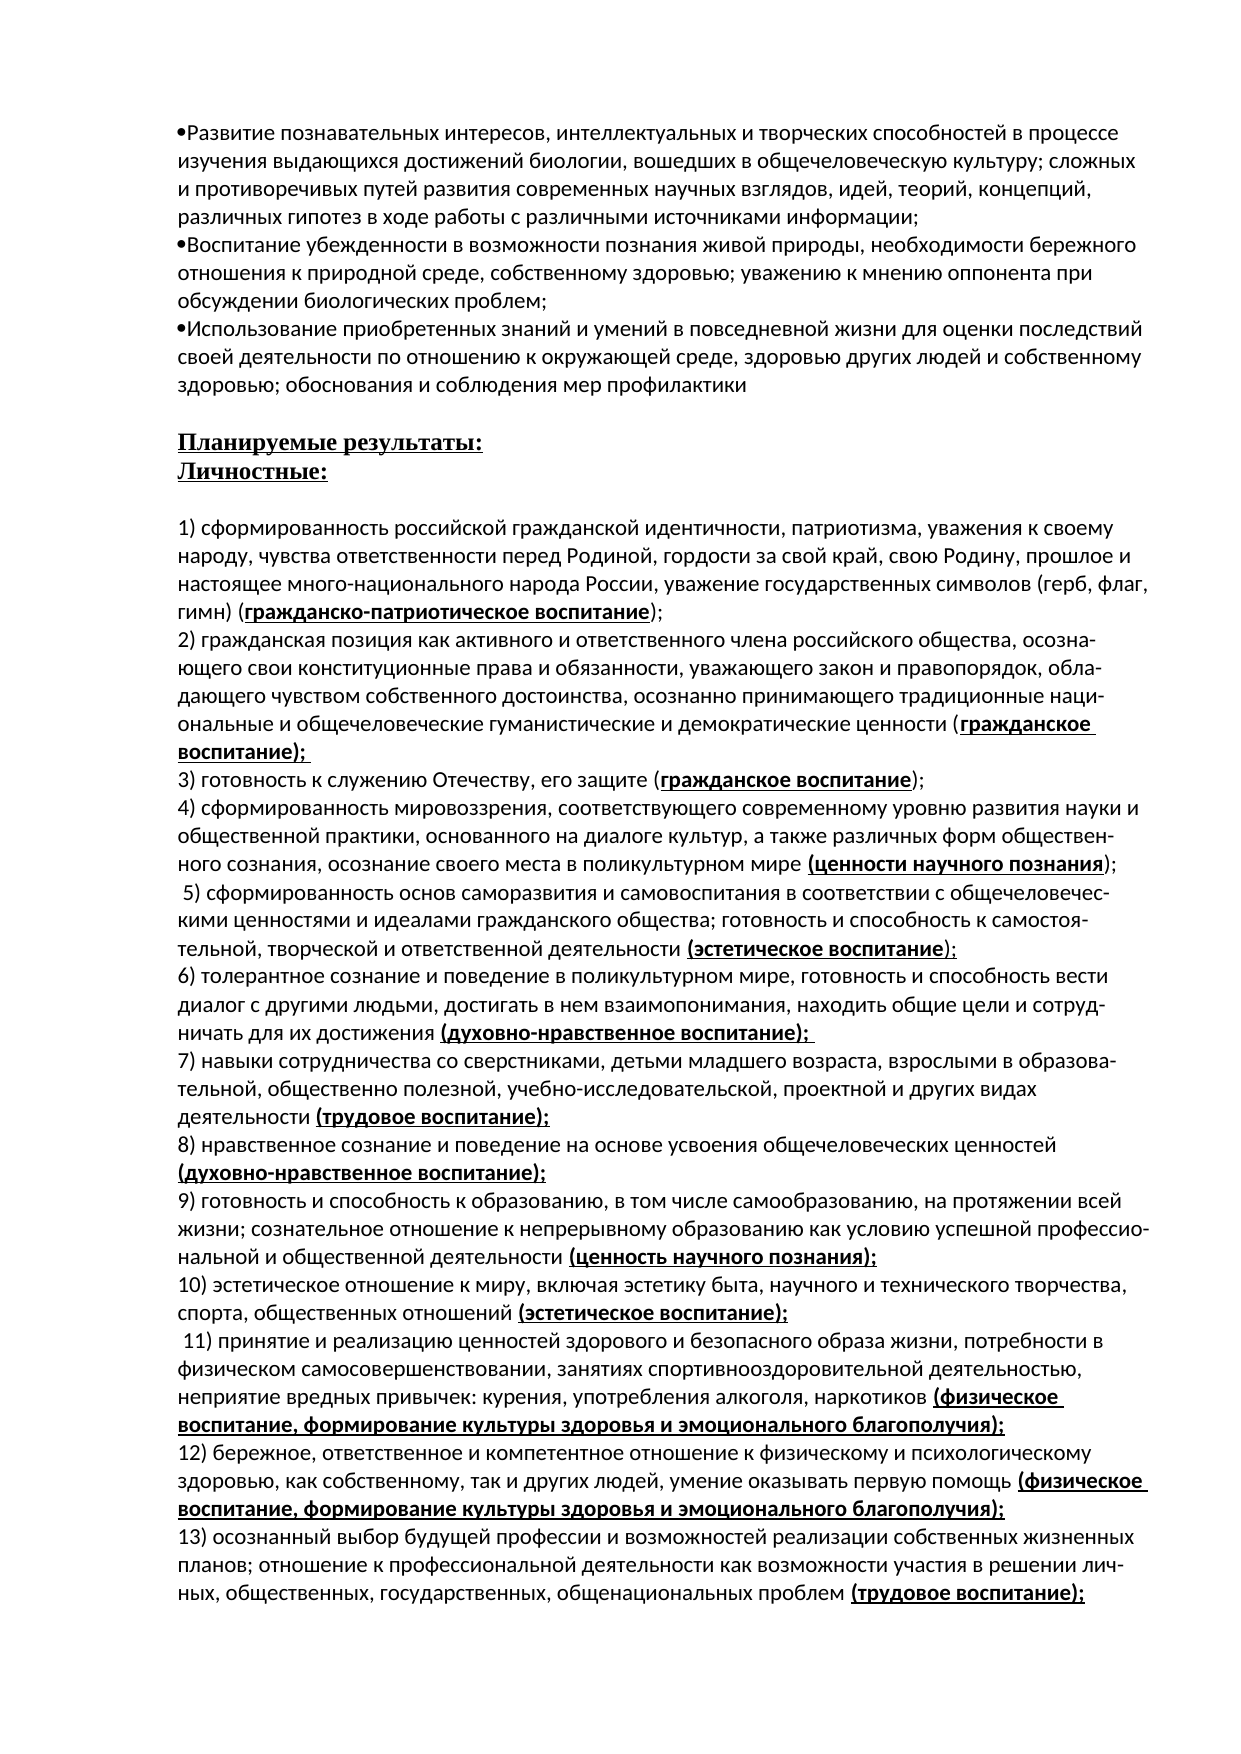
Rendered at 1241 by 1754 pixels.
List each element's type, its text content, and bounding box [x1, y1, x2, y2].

text Использование приобретенных знаний и умений в повседневной жизни для оценки последствий своей деятельности по отношению к окружающей среде, здоровью других людей и собственному здоровью; обоснования и соблюдения мер профилактики [177, 314, 1152, 398]
text Личностные: [177, 456, 1152, 484]
text 4) сформированность мировоззрения, соответствующего современному уровню развития науки и общественной практики, основанного на диалоге культур, а также различных форм обществен-ного сознания, осознание своего места в поликультурном мире (ценности научного познания); [177, 793, 1152, 878]
text 6) толерантное сознание и поведение в поликультурном мире, готовность и способность вести диалог с другими людьми, достигать в нем взаимопонимания, находить общие цели и сотруд-ничать для их достижения (духовно-нравственное воспитание); [177, 962, 1152, 1046]
text 2) гражданская позиция как активного и ответственного члена российского общества, осозна-ющего свои конституционные права и обязанности, уважающего закон и правопорядок, обла-дающего чувством собственного достоинства, осознанно принимающего традиционные наци-ональные и общечеловеческие гуманистические и демократические ценности (гражданское воспитание); [177, 625, 1152, 766]
text 7) навыки сотрудничества со сверстниками, детьми младшего возраста, взрослыми в образова-тельной, общественно полезной, учебно-исследовательской, проектной и других видах деятельности (трудовое воспитание); [177, 1046, 1152, 1130]
text 3) готовность к служению Отечеству, его защите (гражданское воспитание); [177, 766, 1152, 793]
text Развитие познавательных интересов, интеллектуальных и творческих способностей в процессе изучения выдающихся достижений биологии, вошедших в общечеловеческую культуру; сложных и противоречивых путей развития современных научных взглядов, идей, теорий, концепций, различных гипотез в ходе работы с различными источниками информации; [177, 118, 1152, 230]
text 5) сформированность основ саморазвития и самовоспитания в соответствии с общечеловечес-кими ценностями и идеалами гражданского общества; готовность и способность к самостоя-тельной, творческой и ответственной деятельности (эстетическое воспитание); [177, 878, 1152, 962]
text Воспитание убежденности в возможности познания живой природы, необходимости бережного отношения к природной среде, собственному здоровью; уважению к мнению оппонента при обсуждении биологических проблем; [177, 230, 1152, 314]
text 12) бережное, ответственное и компетентное отношение к физическому и психологическому здоровью, как собственному, так и других людей, умение оказывать первую помощь (физическое воспитание, формирование культуры здоровья и эмоционального благополучия); [177, 1438, 1152, 1522]
text 1) сформированность российской гражданской идентичности, патриотизма, уважения к своему народу, чувства ответственности перед Родиной, гордости за свой край, свою Родину, прошлое и настоящее много-национального народа России, уважение государственных символов (герб, флаг, гимн) (гражданско-патриотическое воспитание); [177, 513, 1152, 625]
text Планируемые результаты: [177, 427, 1152, 456]
text 10) эстетическое отношение к миру, включая эстетику быта, научного и технического творчества, спорта, общественных отношений (эстетическое воспитание); [177, 1270, 1152, 1326]
text 13) осознанный выбор будущей профессии и возможностей реализации собственных жизненных планов; отношение к профессиональной деятельности как возможности участия в решении лич-ных, общественных, государственных, общенациональных проблем (трудовое воспитание); [177, 1522, 1152, 1606]
text 11) принятие и реализацию ценностей здорового и безопасного образа жизни, потребности в физическом самосовершенствовании, занятиях спортивнооздоровительной деятельностью, неприятие вредных привычек: курения, употребления алкоголя, наркотиков (физическое воспитание, формирование культуры здоровья и эмоционального благополучия); [177, 1326, 1152, 1438]
text 9) готовность и способность к образованию, в том числе самообразованию, на протяжении всей жизни; сознательное отношение к непрерывному образованию как условию успешной профессио-нальной и общественной деятельности (ценность научного познания); [177, 1186, 1152, 1270]
text 8) нравственное сознание и поведение на основе усвоения общечеловеческих ценностей (духовно-нравственное воспитание); [177, 1130, 1152, 1186]
